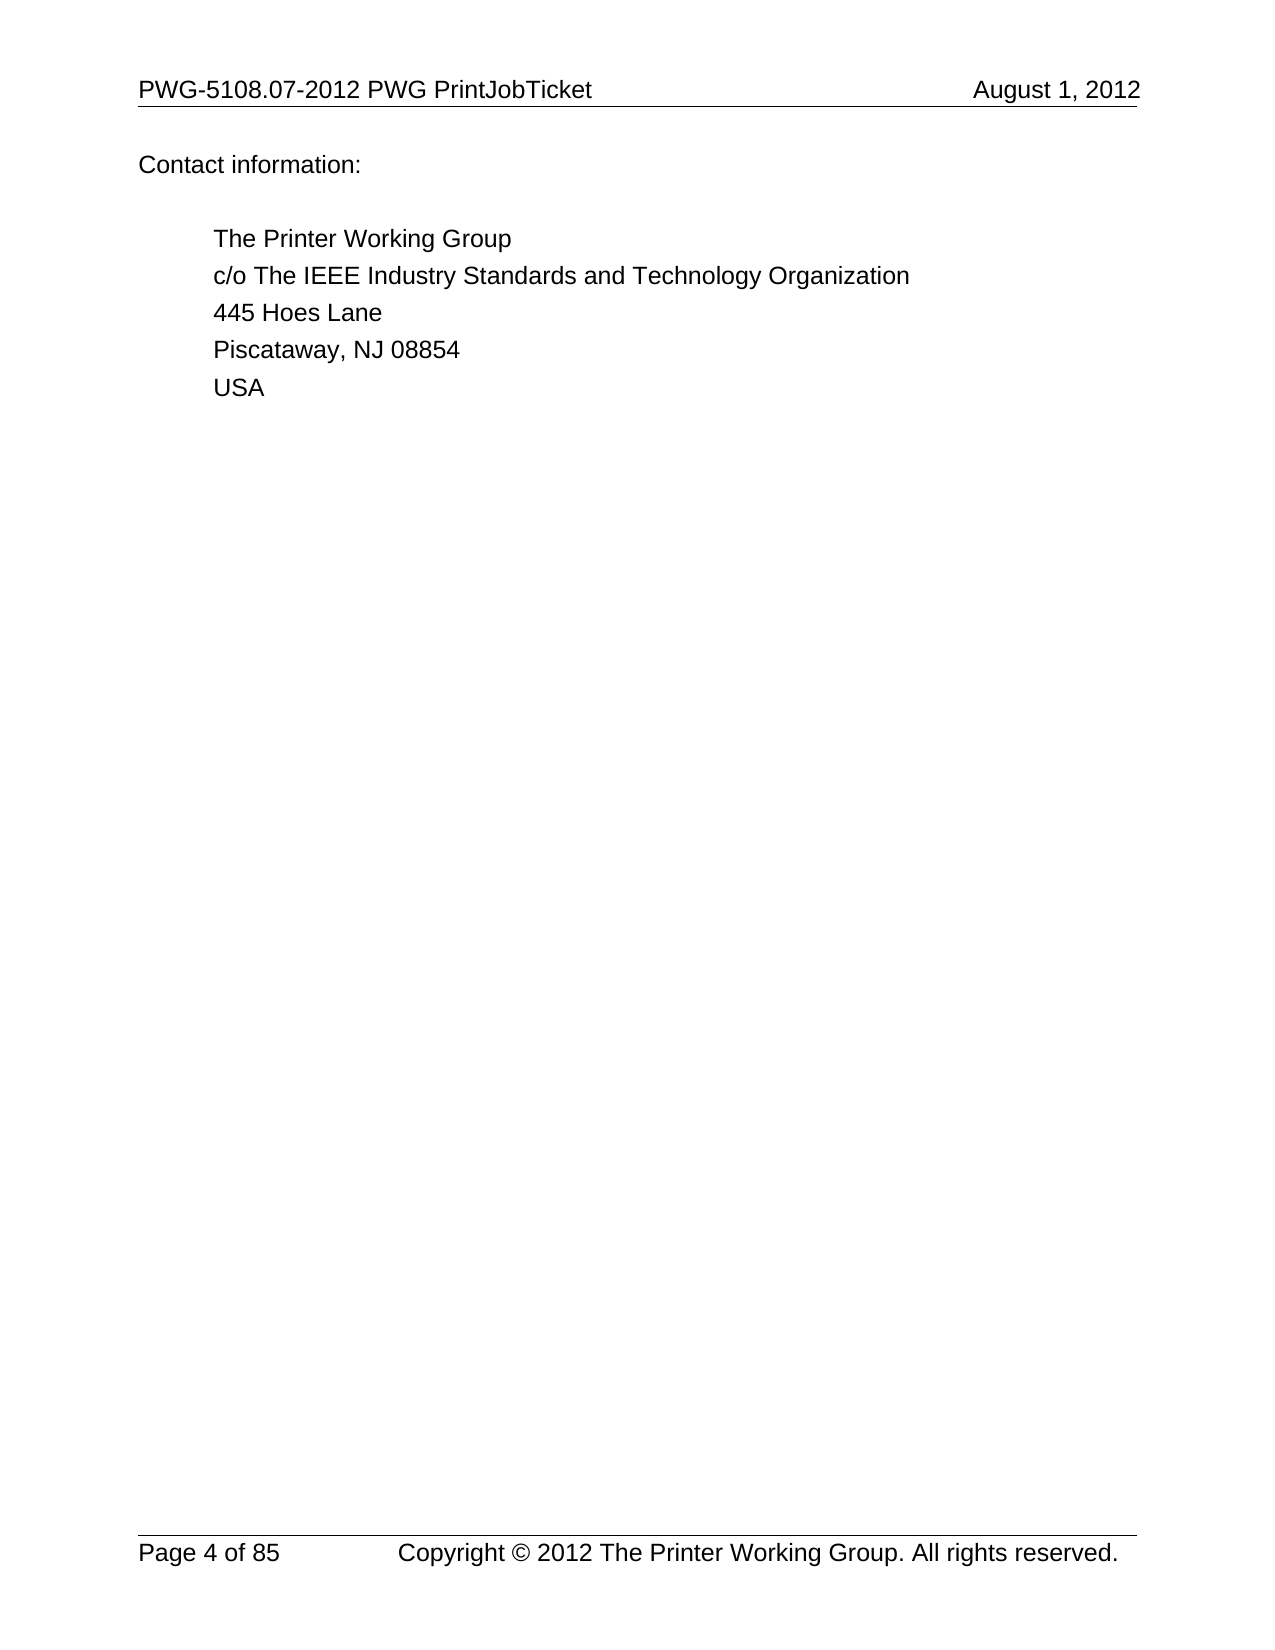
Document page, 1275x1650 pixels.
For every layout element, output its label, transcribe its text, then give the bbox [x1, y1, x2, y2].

text The Printer Working Group [138, 224, 1137, 253]
text 445 Hoes Lane [138, 298, 1137, 327]
text USA [138, 372, 1137, 401]
text c/o The IEEE Industry Standards and Technology Organization [138, 261, 1137, 290]
text Piscataway, NJ 08854 [138, 335, 1137, 364]
text Contact information: [138, 150, 1137, 179]
